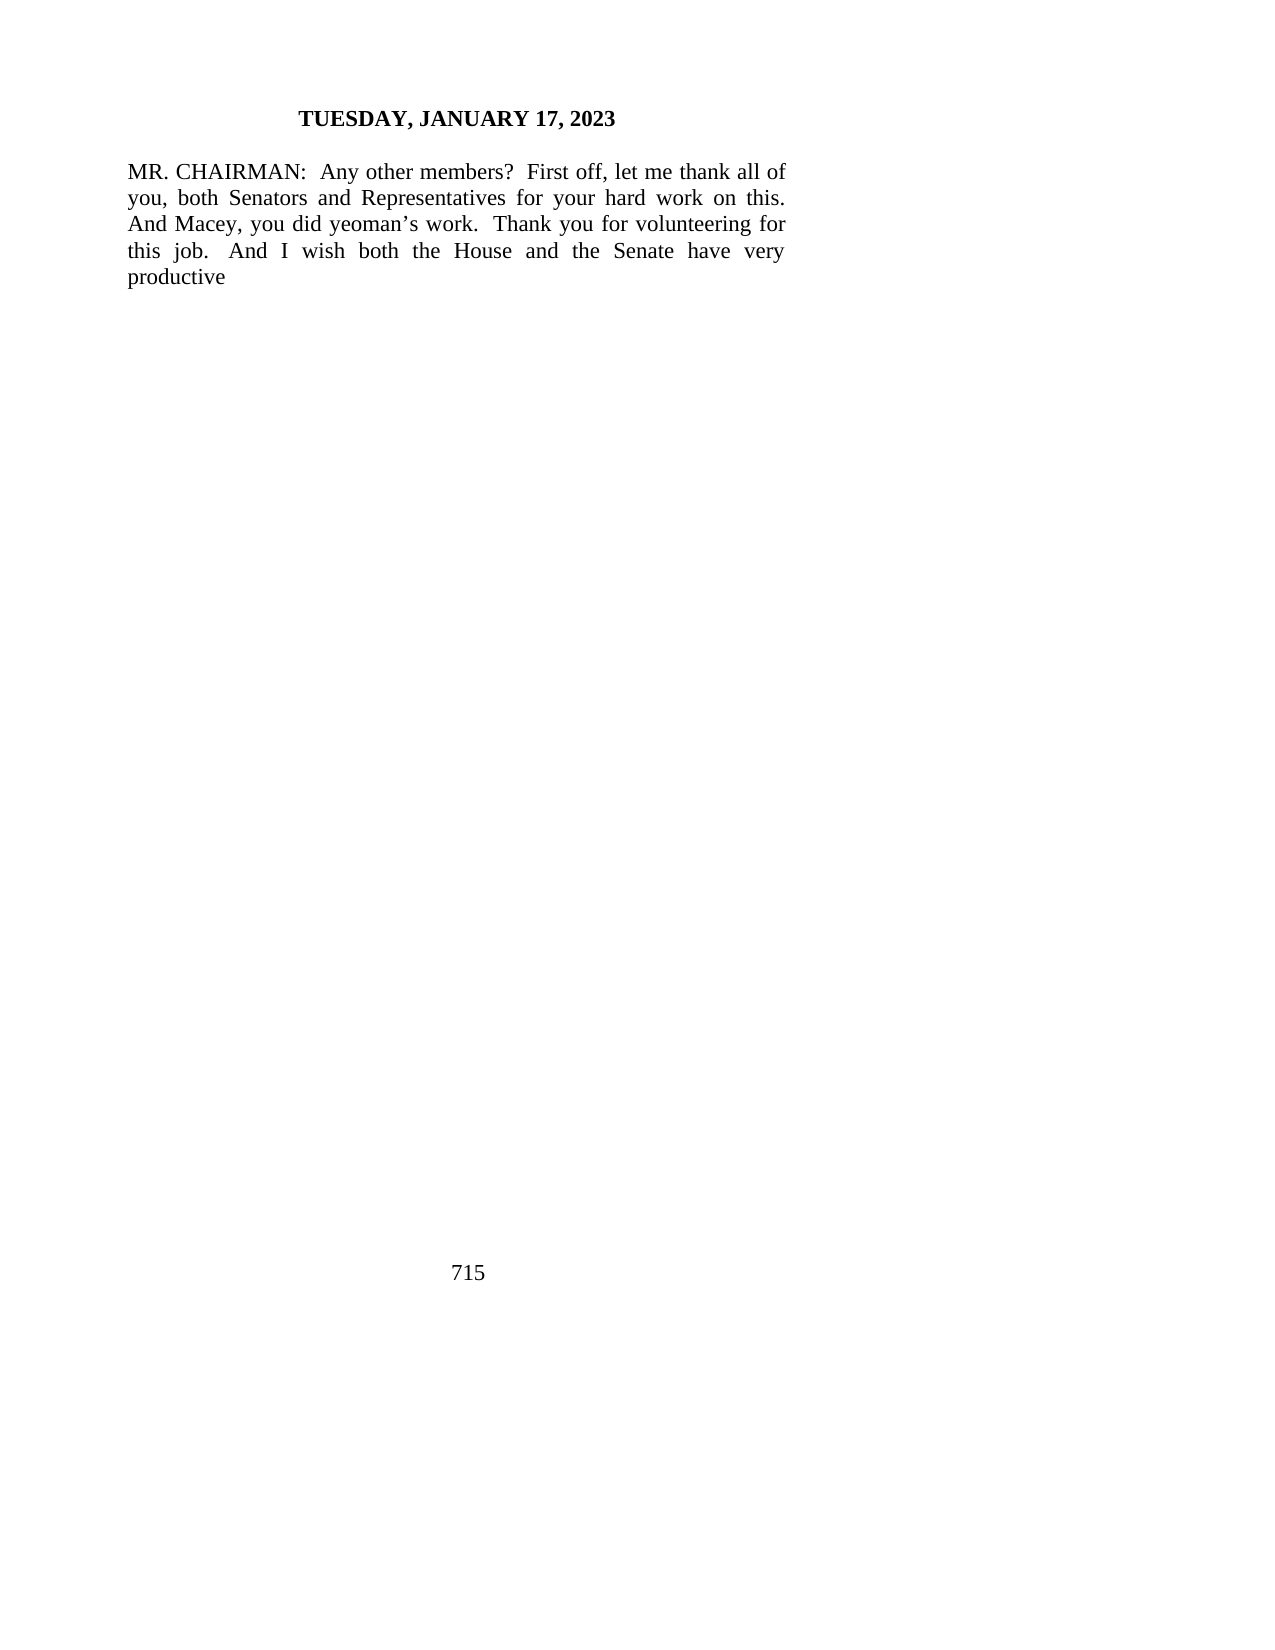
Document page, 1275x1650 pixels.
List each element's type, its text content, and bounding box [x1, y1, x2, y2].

text MR. CHAIRMAN: Any other members? First off, let me thank all of you, both Senators and Representatives for your hard work on this. And Macey, you did yeoman’s work. Thank you for volunteering for this job. And I wish both the House and the Senate have very productive [127, 158, 786, 316]
